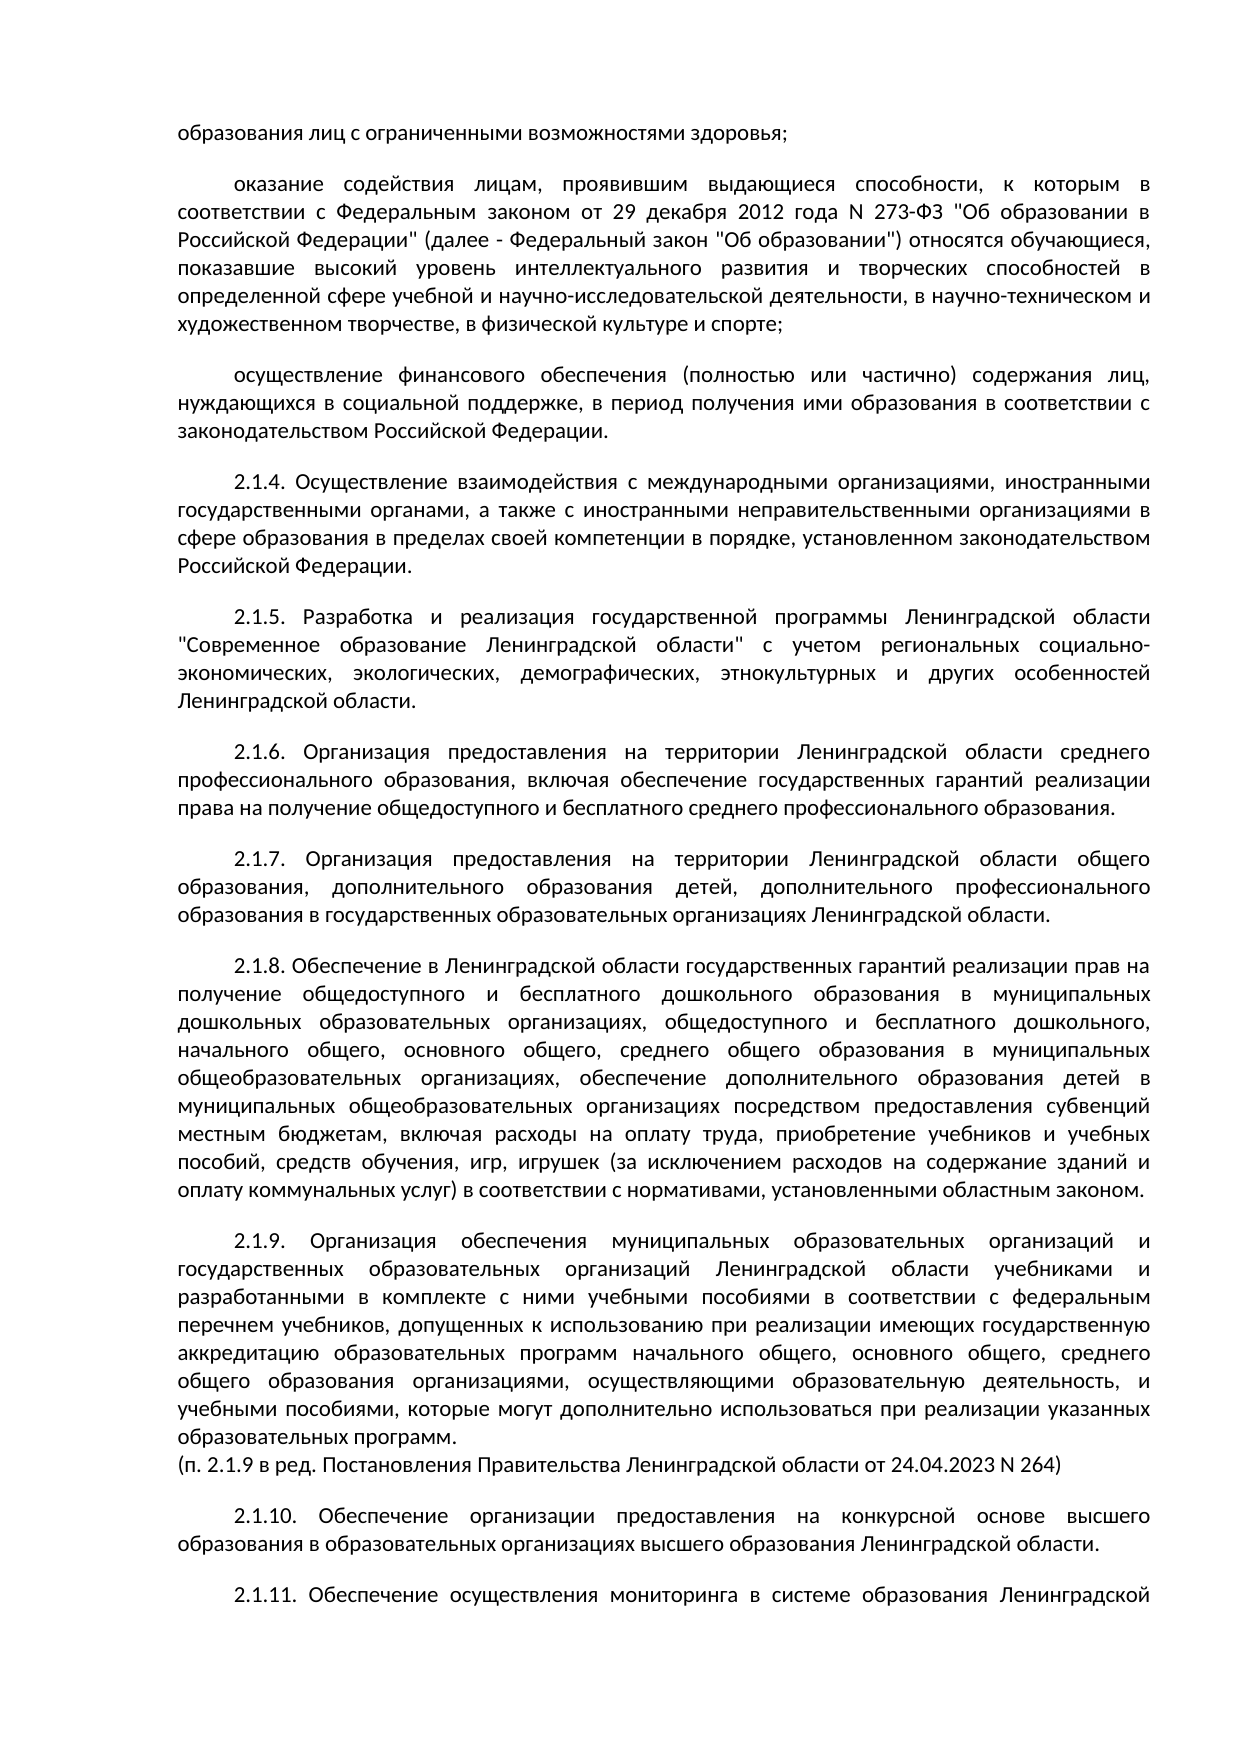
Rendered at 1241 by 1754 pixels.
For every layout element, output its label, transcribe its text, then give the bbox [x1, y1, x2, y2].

text 2.1.7. Организация предоставления на территории Ленинградской области общего образования, дополнительного образования детей, дополнительного профессионального образования в государственных образовательных организациях Ленинградской области. [177, 844, 1152, 928]
text (п. 2.1.9 в ред. Постановления Правительства Ленинградской области от 24.04.2023 N 264) [177, 1450, 1152, 1478]
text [177, 118, 1152, 146]
text осуществление финансового обеспечения (полностью или частично) содержания лиц, нуждающихся в социальной поддержке, в период получения ими образования в соответствии с законодательством Российской Федерации. [177, 360, 1152, 444]
text 2.1.10. Обеспечение организации предоставления на конкурсной основе высшего образования в образовательных организациях высшего образования Ленинградской области. [177, 1501, 1152, 1557]
text 2.1.9. Организация обеспечения муниципальных образовательных организаций и государственных образовательных организаций Ленинградской области учебниками и разработанными в комплекте с ними учебными пособиями в соответствии с федеральным перечнем учебников, допущенных к использованию при реализации имеющих государственную аккредитацию образовательных программ начального общего, основного общего, среднего общего образования организациями, осуществляющими образовательную деятельность, и учебными пособиями, которые могут дополнительно использоваться при реализации указанных образовательных программ. [177, 1226, 1152, 1450]
text 2.1.6. Организация предоставления на территории Ленинградской области среднего профессионального образования, включая обеспечение государственных гарантий реализации права на получение общедоступного и бесплатного среднего профессионального образования. [177, 737, 1152, 821]
text 2.1.8. Обеспечение в Ленинградской области государственных гарантий реализации прав на получение общедоступного и бесплатного дошкольного образования в муниципальных дошкольных образовательных организациях, общедоступного и бесплатного дошкольного, начального общего, основного общего, среднего общего образования в муниципальных общеобразовательных организациях, обеспечение дополнительного образования детей в муниципальных общеобразовательных организациях посредством предоставления субвенций местным бюджетам, включая расходы на оплату труда, приобретение учебников и учебных пособий, средств обучения, игр, игрушек (за исключением расходов на содержание зданий и оплату коммунальных услуг) в соответствии с нормативами, установленными областным законом. [177, 951, 1152, 1203]
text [177, 1580, 1152, 1608]
text 2.1.4. Осуществление взаимодействия с международными организациями, иностранными государственными органами, а также с иностранными неправительственными организациями в сфере образования в пределах своей компетенции в порядке, установленном законодательством Российской Федерации. [177, 467, 1152, 579]
text 2.1.5. Разработка и реализация государственной программы Ленинградской области "Современное образование Ленинградской области" с учетом региональных социально-экономических, экологических, демографических, этнокультурных и других особенностей Ленинградской области. [177, 602, 1152, 714]
text оказание содействия лицам, проявившим выдающиеся способности, к которым в соответствии с Федеральным законом от 29 декабря 2012 года N 273-ФЗ "Об образовании в Российской Федерации" (далее - Федеральный закон "Об образовании") относятся обучающиеся, показавшие высокий уровень интеллектуального развития и творческих способностей в определенной сфере учебной и научно-исследовательской деятельности, в научно-техническом и художественном творчестве, в физической культуре и спорте; [177, 169, 1152, 337]
